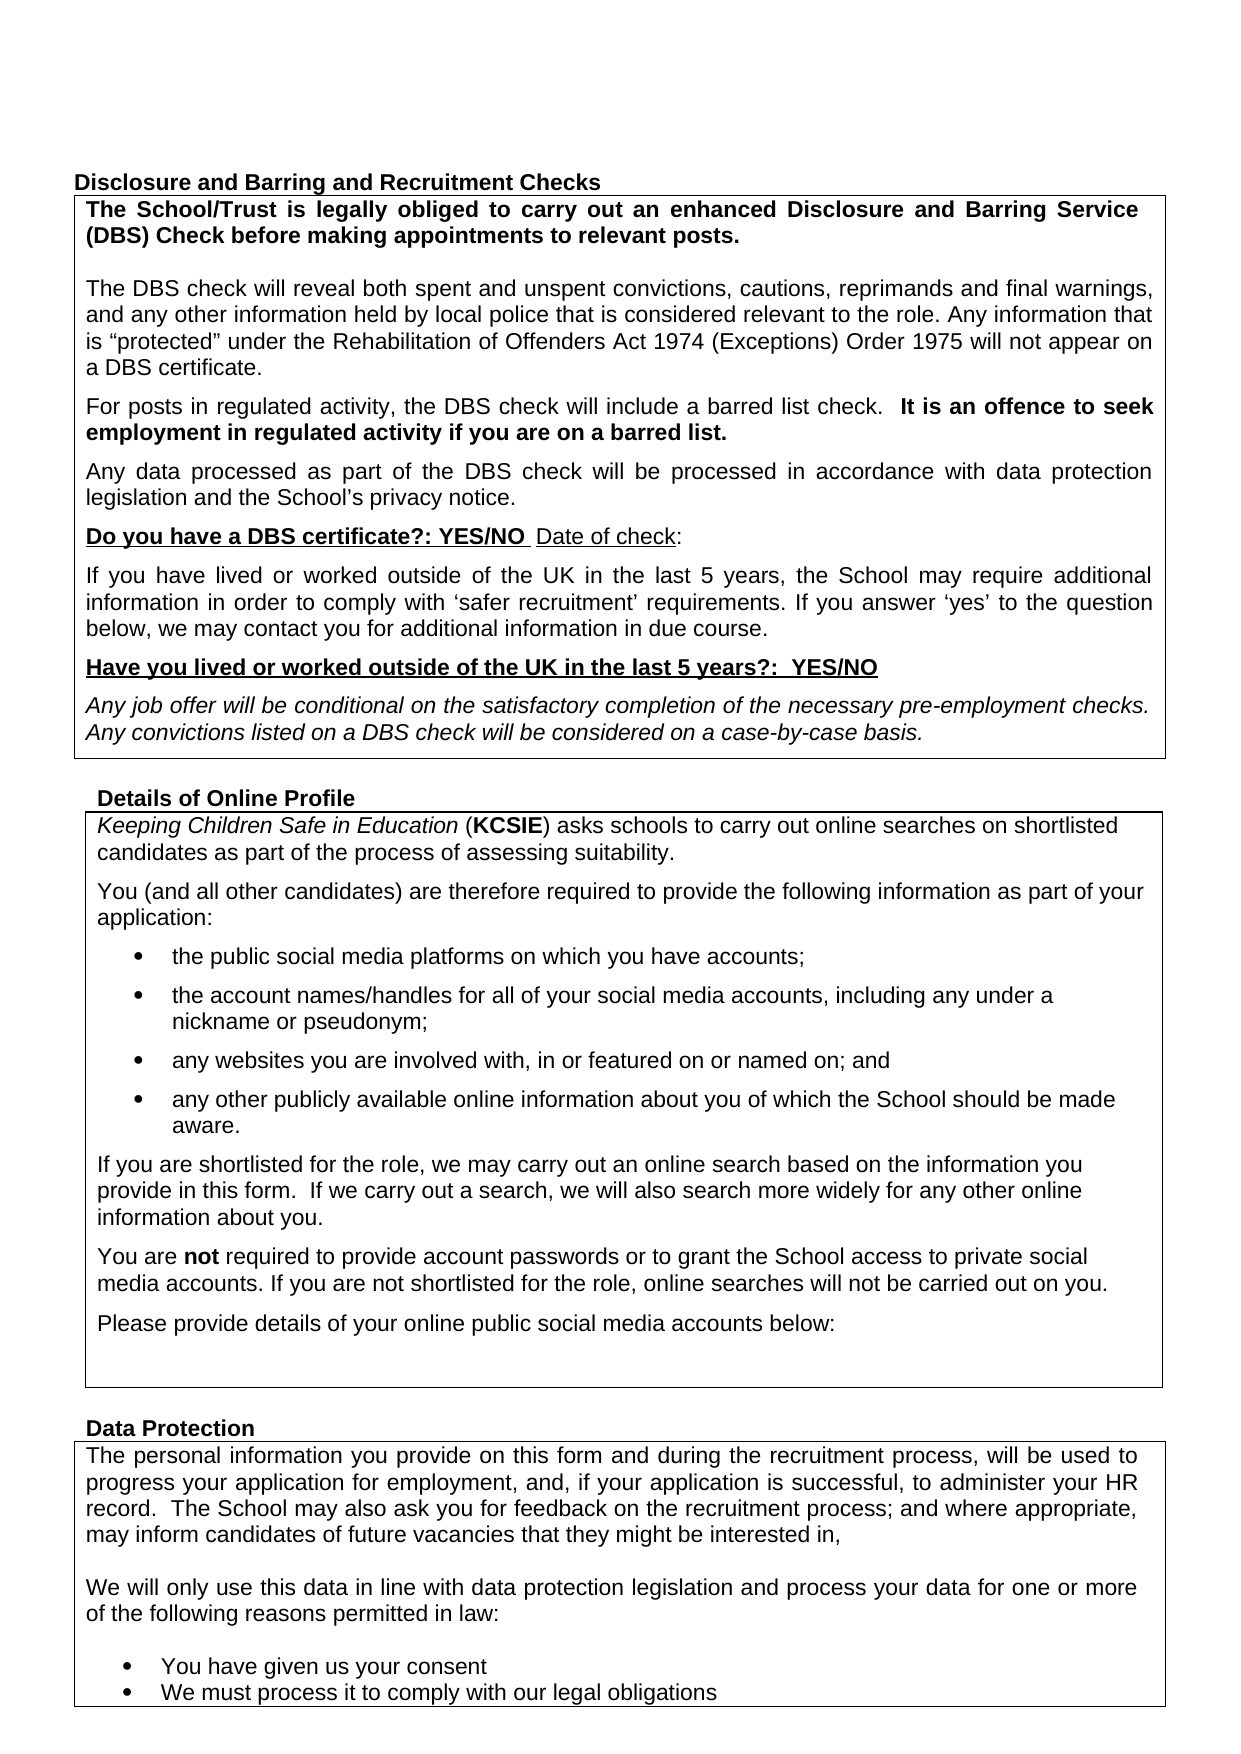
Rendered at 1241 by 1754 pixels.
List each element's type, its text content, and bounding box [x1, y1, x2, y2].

text Disclosure and Barring and Recruitment Checks [74, 168, 1152, 195]
table_cell [74, 759, 1165, 1388]
table_header The School/Trust is legally obliged to carry out an enhanced Disclosure and Barring Service (DBS) Check before making appointments to relevant posts. The DBS check will reveal both spent and unspent convictions, cautions, reprimands and final warnings, and any other information held by local police that is considered relevant to the role. Any information that is “protected” under the Rehabilitation of Offenders Act 1974 (Exceptions) Order 1975 will not appear on a DBS certificate. For posts in regulated activity, the DBS check will include a barred list check. It is an offence to seek employment in regulated activity if you are on a barred list. Any data processed as part of the DBS check will be processed in accordance with data protection legislation and the School’s privacy notice. Do you have a DBS certificate?: YES/NO Date of check: If you have lived or worked outside of the UK in the last 5 years, the School may require additional information in order to comply with ‘safer recruitment’ requirements. If you answer ‘yes’ to the question below, we may contact you for additional information in due course. Have you lived or worked outside of the UK in the last 5 years?: YES/NO Any job offer will be conditional on the satisfactory completion of the necessary pre-employment checks. Any convictions listed on a DBS check will be considered on a case-by-case basis. [75, 196, 1165, 758]
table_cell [75, 1442, 1165, 1706]
table_cell Data Protection [74, 1388, 1165, 1441]
